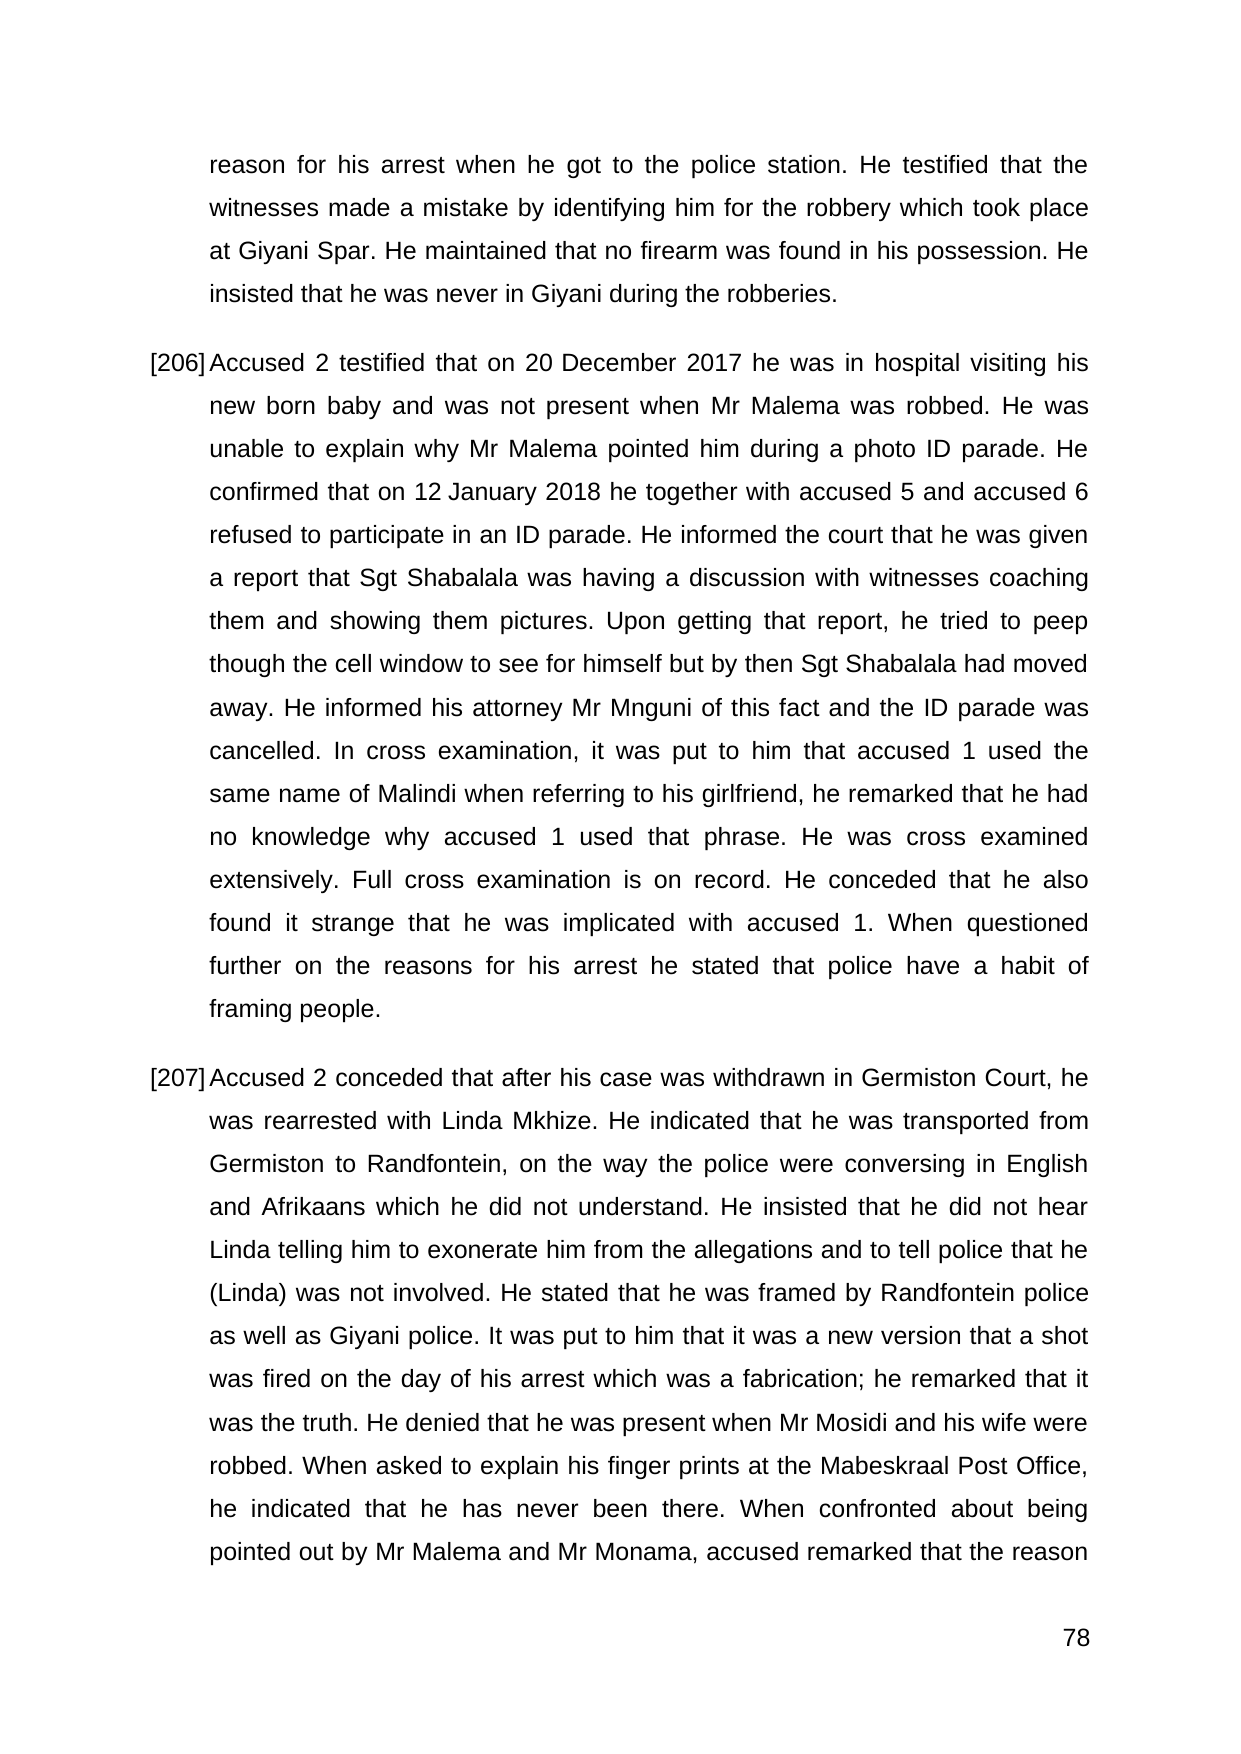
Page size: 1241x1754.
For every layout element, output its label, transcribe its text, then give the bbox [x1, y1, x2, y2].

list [150, 150, 1090, 308]
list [150, 1062, 1090, 1566]
list [206] Accused 2 testified that on 20 December 2017 he was in hospital visiting his new born baby and was not present when Mr Malema was robbed. He was unable to explain why Mr Malema pointed him during a photo ID parade. He confirmed that on 12 January 2018 he together with accused 5 and accused 6 refused to participate in an ID parade. He informed the court that he was given a report that Sgt Shabalala was having a discussion with witnesses coaching them and showing them pictures. Upon getting that report, he tried to peep though the cell window to see for himself but by then Sgt Shabalala had moved away. He informed his attorney Mr Mnguni of this fact and the ID parade was cancelled. In cross examination, it was put to him that accused 1 used the same name of Malindi when referring to his girlfriend, he remarked that he had no knowledge why accused 1 used that phrase. He was cross examined extensively. Full cross examination is on record. He conceded that he also found it strange that he was implicated with accused 1. When questioned further on the reasons for his arrest he stated that police have a habit of framing people. [150, 347, 1090, 1023]
